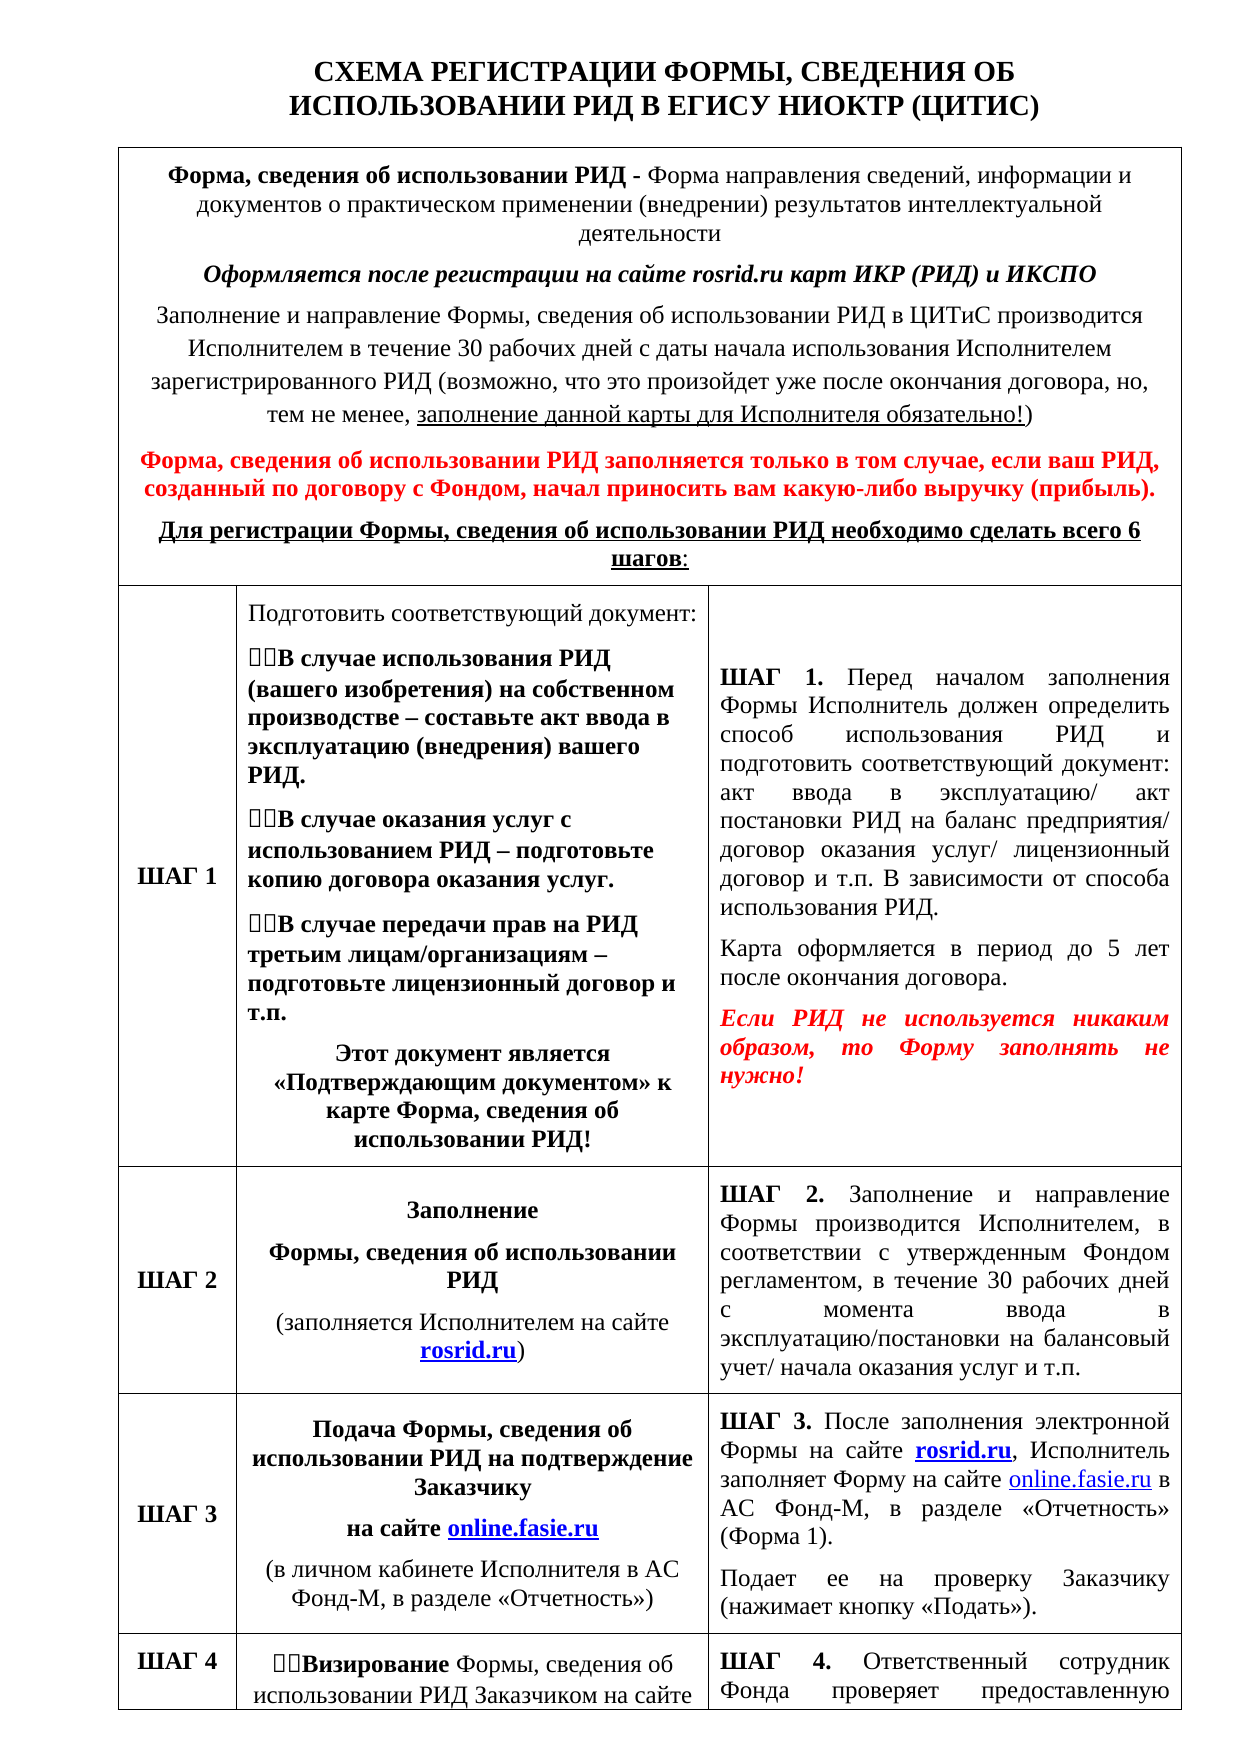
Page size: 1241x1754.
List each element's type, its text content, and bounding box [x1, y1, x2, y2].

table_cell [709, 1634, 1181, 1709]
table_cell ШАГ 1 [119, 586, 236, 1166]
table_cell Подготовить соответствующий документ: В случае использования РИД (вашего изобретения) на собственном производстве – составьте акт ввода в эксплуатацию (внедрения) вашего РИД. В случае оказания услуг с использованием РИД – подготовьте копию договора оказания услуг. В случае передачи прав на РИД третьим лицам/организациям – подготовьте лицензионный договор и т.п. Этот документ является «Подтверждающим документом» к карте Форма, сведения об использовании РИД! [237, 586, 708, 1166]
text СХЕМА РЕГИСТРАЦИИ ФОРМЫ, СВЕДЕНИЯ ОБ ИСПОЛЬЗОВАНИИ РИД В ЕГИСУ НИОКТР (ЦИТИС) [177, 54, 1152, 122]
table_cell ШАГ 1. Перед началом заполнения Формы Исполнитель должен определить способ использования РИД и подготовить соответствующий документ: акт ввода в эксплуатацию/ акт постановки РИД на баланс предприятия/ договор оказания услуг/ лицензионный договор и т.п. В зависимости от способа использования РИД. Карта оформляется в период до 5 лет после окончания договора. Если РИД не используется никаким образом, то Форму заполнять не нужно! [709, 586, 1181, 1166]
table_header Форма, сведения об использовании РИД - Форма направления сведений, информации и документов о практическом применении (внедрении) результатов интеллектуальной деятельности Оформляется после регистрации на сайте rosrid.ru карт ИКР (РИД) и ИКСПО Заполнение и направление Формы, сведения об использовании РИД в ЦИТиС производится Исполнителем в течение 30 рабочих дней с даты начала использования Исполнителем зарегистрированного РИД (возможно, что это произойдет уже после окончания договора, но, тем не менее, заполнение данной карты для Исполнителя обязательно!) Форма, сведения об использовании РИД заполняется только в том случае, если ваш РИД, созданный по договору с Фондом, начал приносить вам какую-либо выручку (прибыль). Для регистрации Формы, сведения об использовании РИД необходимо сделать всего 6 шагов: [119, 148, 1181, 585]
table_cell ШАГ 3. После заполнения электронной Формы на сайте rosrid.ru, Исполнитель заполняет Форму на сайте online.fasie.ru в АС Фонд-М, в разделе «Отчетность» (Форма 1). Подает ее на проверку Заказчику (нажимает кнопку «Подать»). [709, 1394, 1181, 1633]
table_cell ШАГ 2 [119, 1167, 236, 1393]
table_cell Заполнение Формы, сведения об использовании РИД (заполняется Исполнителем на сайте rosrid.ru) [237, 1167, 708, 1393]
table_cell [237, 1634, 708, 1709]
table_cell ШАГ 4 [119, 1634, 236, 1709]
table_cell ШАГ 3 [119, 1394, 236, 1633]
table_cell Подача Формы, сведения об использовании РИД на подтверждение Заказчику на сайте online.fasie.ru (в личном кабинете Исполнителя в АС Фонд-М, в разделе «Отчетность») [237, 1394, 708, 1633]
table_cell ШАГ 2. Заполнение и направление Формы производится Исполнителем, в соответствии с утвержденным Фондом регламентом, в течение 30 рабочих дней с момента ввода в эксплуатацию/постановки на балансовый учет/ начала оказания услуг и т.п. [709, 1167, 1181, 1393]
